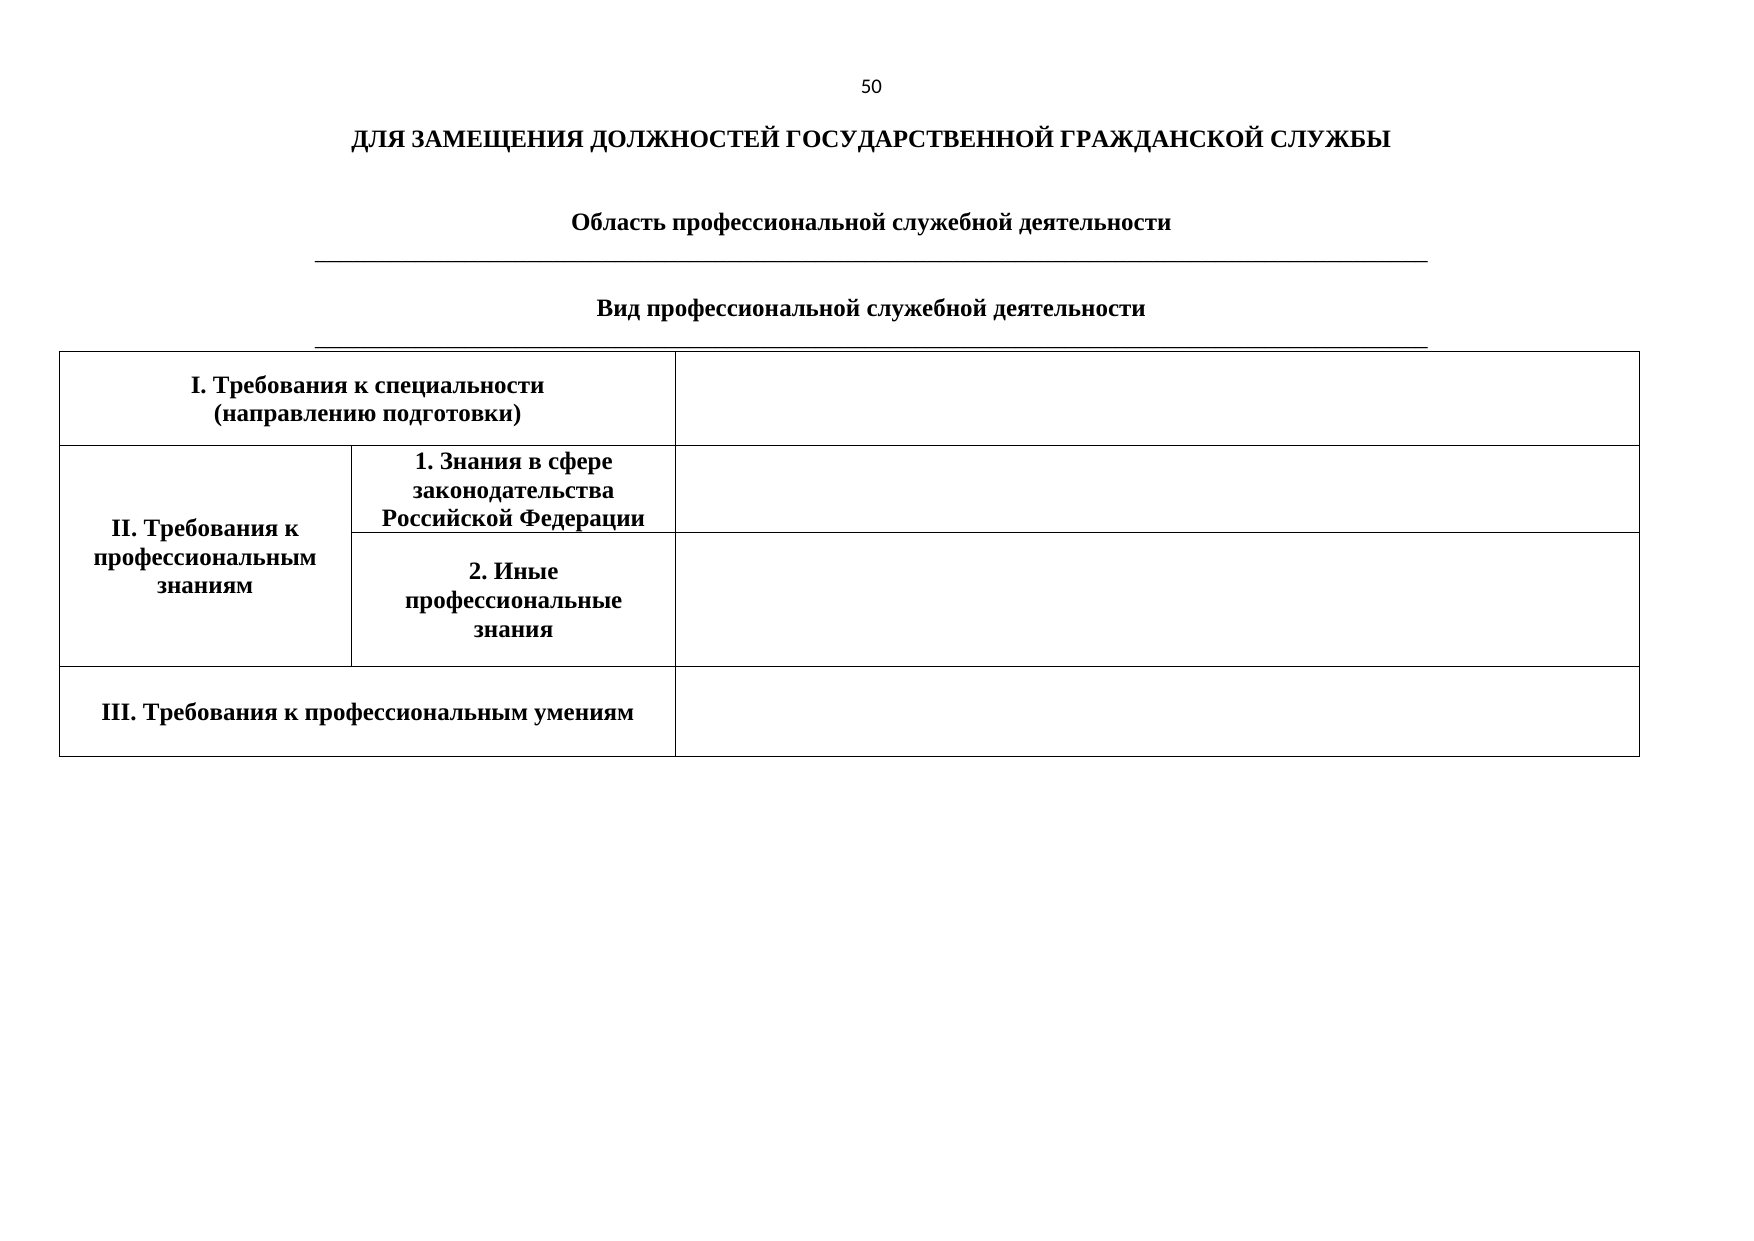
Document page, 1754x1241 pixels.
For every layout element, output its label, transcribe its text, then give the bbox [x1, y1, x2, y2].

table_cell 1. Знания в сфере законодательства Российской Федерации [352, 446, 675, 532]
table_cell [676, 667, 1639, 756]
text Вид профессиональной служебной деятельности [59, 293, 1683, 322]
table_cell III. Требования к профессиональным умениям [60, 667, 675, 756]
table_header I. Требования к специальности (направлению подготовки) [60, 352, 675, 445]
text Область профессиональной служебной деятельности [59, 207, 1683, 236]
table_header [676, 352, 1639, 445]
table_cell 2. Иные профессиональные знания [352, 533, 675, 666]
text _________________________________________________________________________________________ [59, 236, 1683, 265]
text _________________________________________________________________________________________ [59, 322, 1683, 351]
table_cell [676, 446, 1639, 532]
table_cell [676, 533, 1639, 666]
text ДЛЯ ЗАМЕЩЕНИЯ ДОЛЖНОСТЕЙ ГОСУДАРСТВЕННОЙ ГРАЖДАНСКОЙ СЛУЖБЫ [59, 124, 1683, 153]
table_cell II. Требования к профессиональным знаниям [60, 446, 351, 666]
